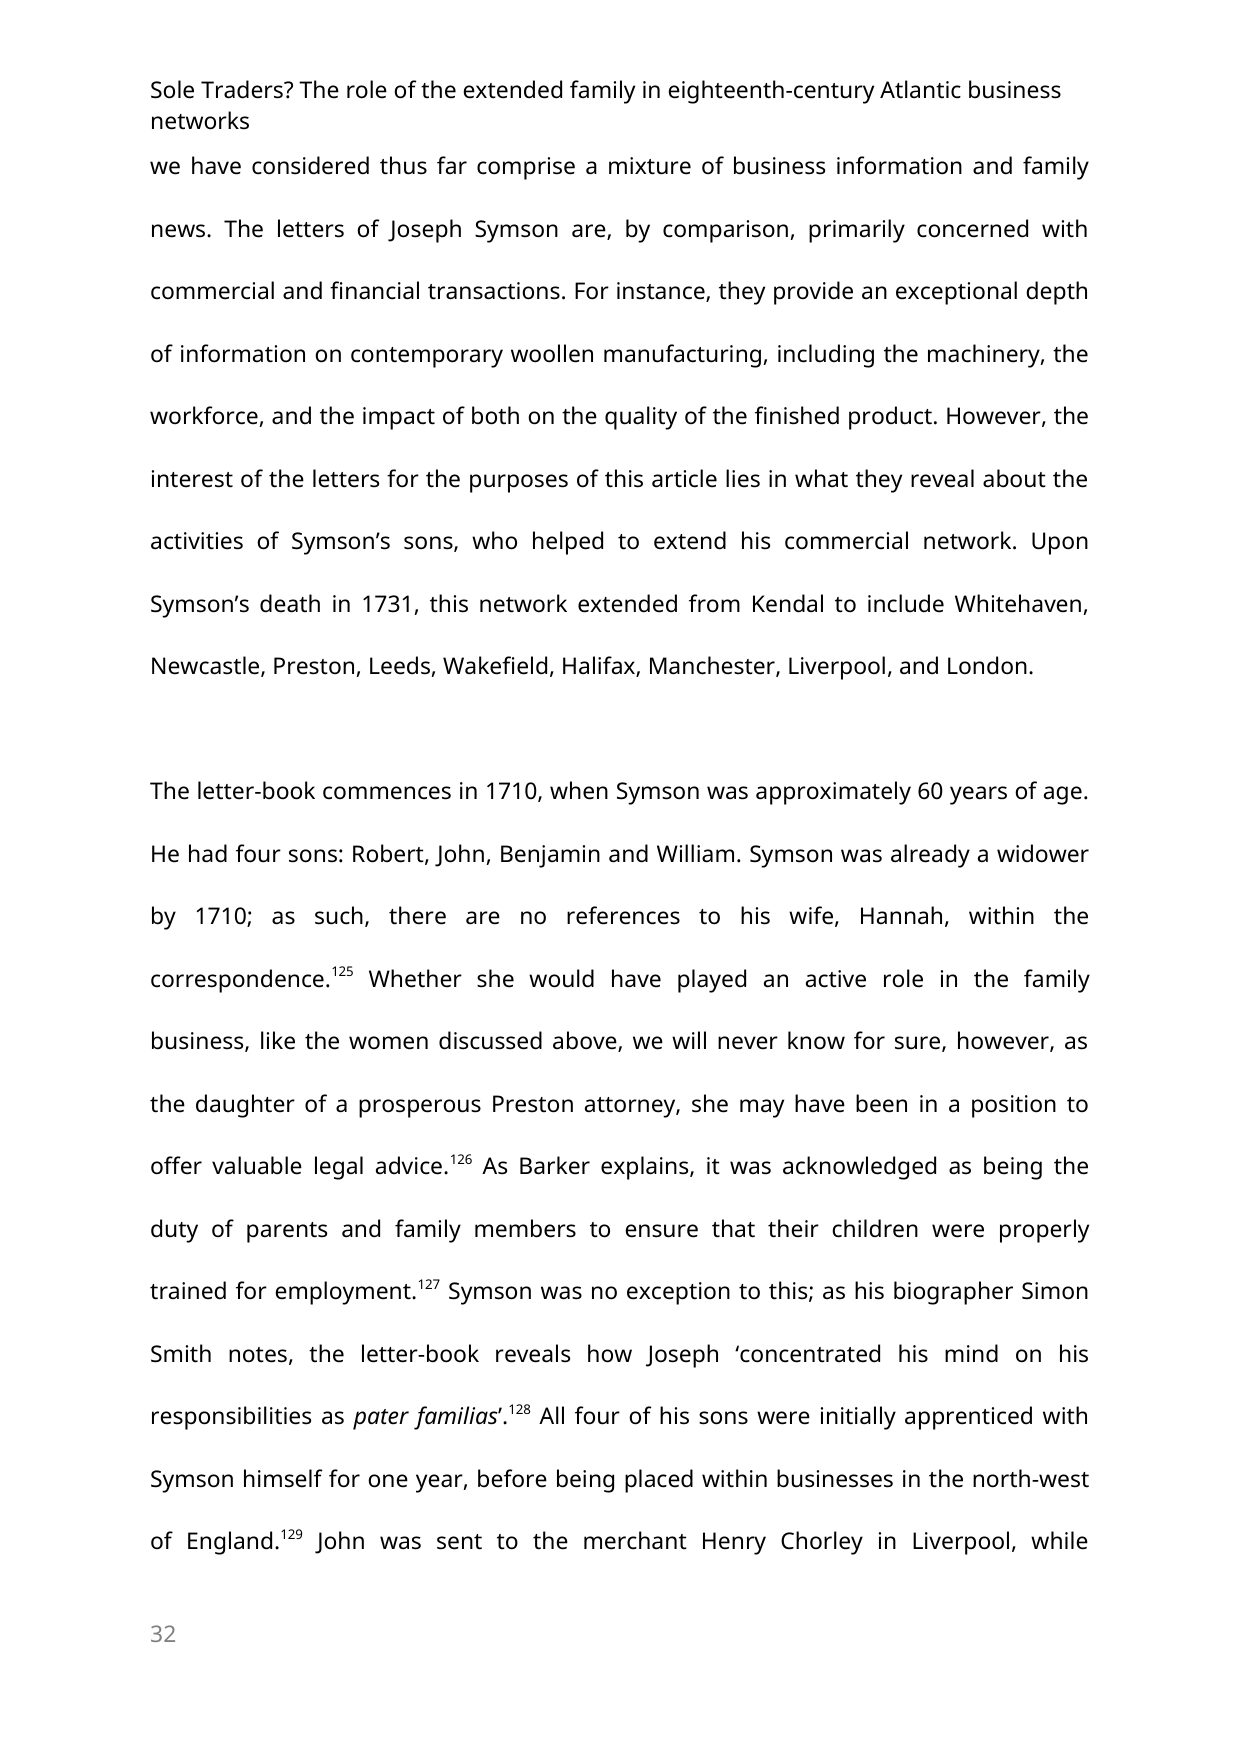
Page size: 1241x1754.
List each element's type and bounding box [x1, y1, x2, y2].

text [150, 775, 1090, 1556]
text [150, 150, 1090, 681]
